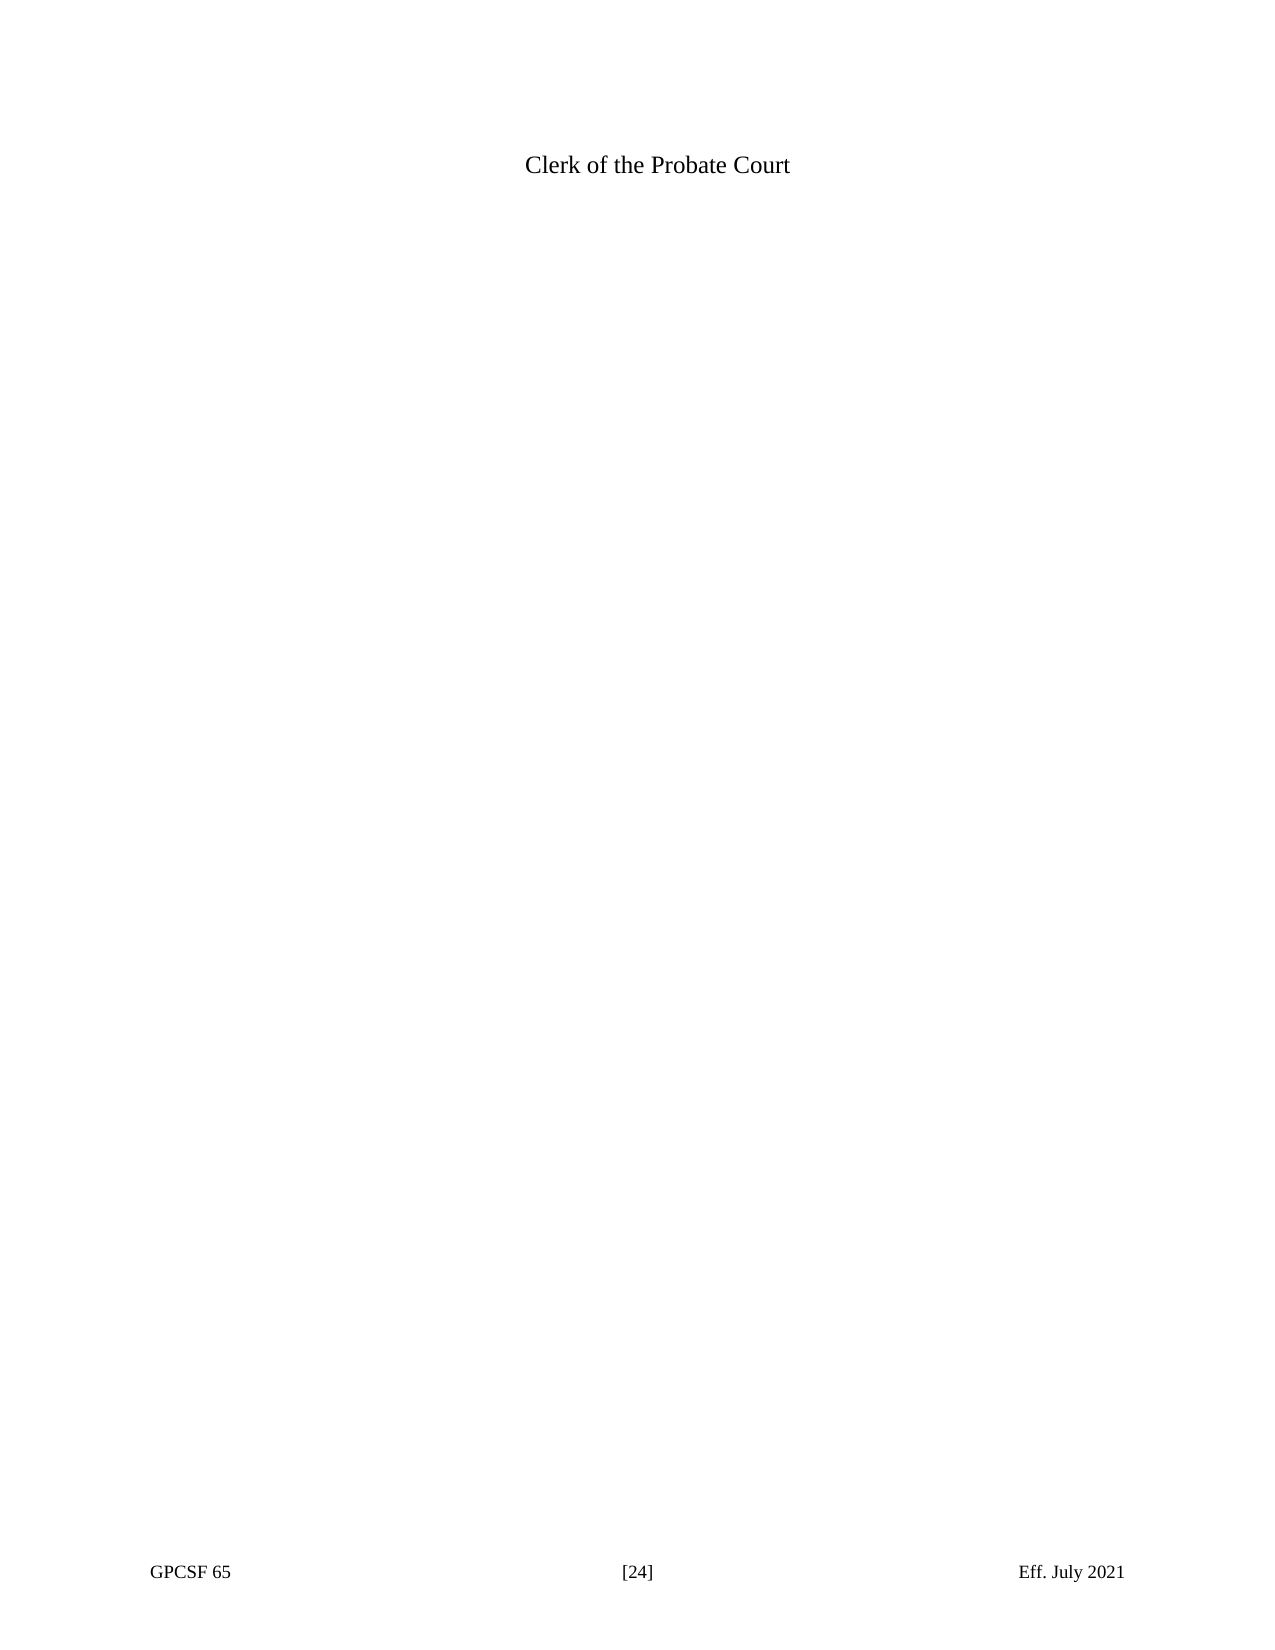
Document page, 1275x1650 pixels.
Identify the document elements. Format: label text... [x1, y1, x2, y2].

text Clerk of the Probate Court [150, 150, 1125, 179]
